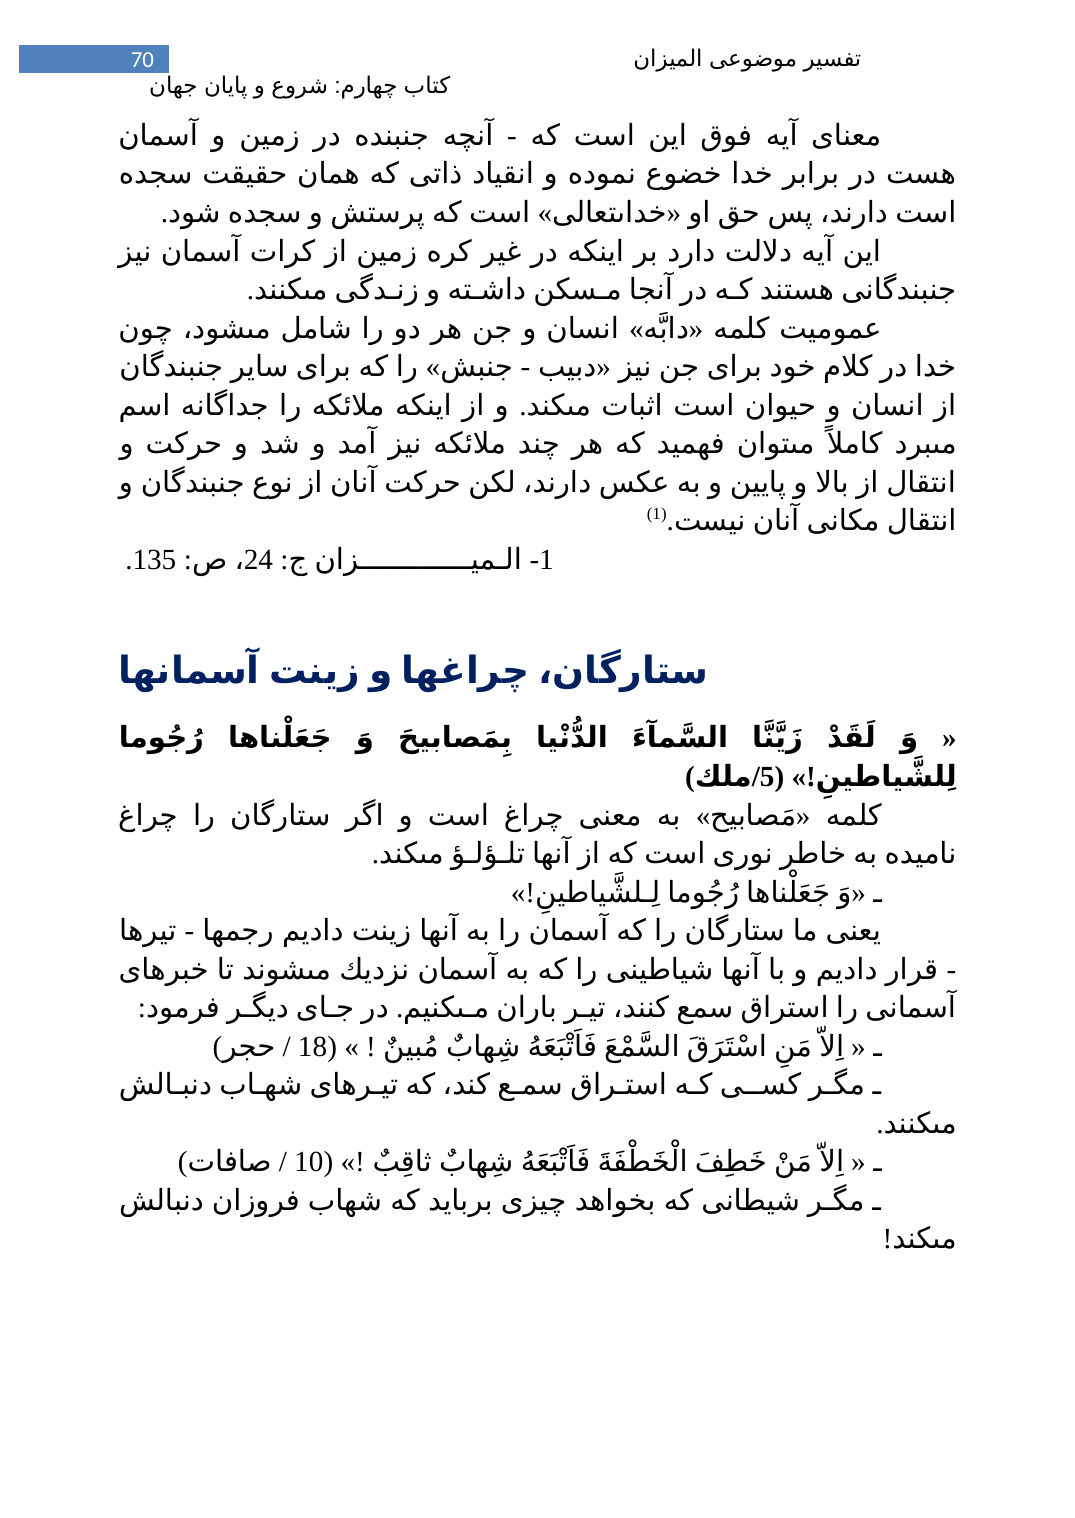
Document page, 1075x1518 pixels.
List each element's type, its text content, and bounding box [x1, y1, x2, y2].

text معناى آيه فوق اين است كه - آن‏چه جنبنده در زمين و آسمان هست در برابر خدا خضوع نموده و انقياد ذاتى كه همان حقيقت سجده است دارند، پس حق او «خداى‏تعالى» است كه پرستش و سجده شود. [118, 118, 957, 229]
text ـ «وَ جَعَلْناها رُجُوما لِـلشَّياطينِ!» [118, 875, 957, 908]
text كلمه «مَصابيح» به معنى چراغ است و اگر ستارگان را چراغ ناميده به خاطر نورى است كه از آن‏ها تلـؤلـؤ مى‏كند. [118, 798, 957, 870]
text ـ مگـر كســى كـه استـراق سمـع كند، كه تيـرهاى شهـاب دنبـالش مى‏كنند. [118, 1067, 957, 1139]
text 1- الـميـــــــــــــزان ج: 24، ص: 135. [118, 542, 957, 576]
text ـ « اِلاّ مَنِ اسْتَرَقَ السَّمْعَ فَاَتْبَعَهُ شِهابٌ مُبينٌ ! » (18 / حجر) [118, 1029, 957, 1062]
text ـ مگـر شيطانى كه بخواهد چيزى بربايد كه شهاب فروزان دنبالش مى‏كند! [118, 1183, 957, 1255]
subtitle ستارگان، چراغ‏ها و زينت آسمان‏ها [118, 648, 957, 691]
text اين آيه دلالت دارد بر اين‏كه در غير كره زمين از كرات آسمان نيز جنبندگانى هستند كـه در آن‏جا مـسكن داشـته و زنـدگى مى‏كنند. [118, 234, 957, 306]
text عموميت كلمه «دابَّه» انسان و جن هر دو را شامل مى‏شود، چون خدا در كلام خود براى جن نيز «دبيب - جنبش» را كه براى ساير جنبندگان از انسان و حيوان است اثبات مى‏كند. و از اين‏كه ملائكه را جداگانه اسم مى‏برد كاملاً مى‏توان فهميد كه هر چند ملائكه نيز آمد و شد و حركت و انتقال از بالا و پايين و به عكس دارند، لكن حركت آنان از نوع جنبندگان و انتقال مكانى آنان نيست.(1) [118, 311, 957, 537]
text « وَ لَقَدْ زَيَّنَّا السَّمآءَ الدُّنْيا بِمَصابيحَ وَ جَعَلْناها رُجُوما لِلشَّياطينِ!» (5/ملك) [118, 721, 957, 793]
text ـ « اِلاّ مَنْ خَطِفَ الْخَطْفَةَ فَاَتْبَعَهُ شِهابٌ ثاقِبٌ !» (10 / صافات) [118, 1144, 957, 1178]
text يعنى ما ستارگان را كه آسمان را به آن‏ها زينت داديم رجم‏ها - تيرها - قرار داديم و با آن‏ها شياطينى را كه به آسمان نزديك مى‏شوند تا خبرهاى آسمانى را استراق سمع كنند، تيـر باران مـى‏كنيم. در جـاى ديگـر فرمود: [118, 913, 957, 1024]
